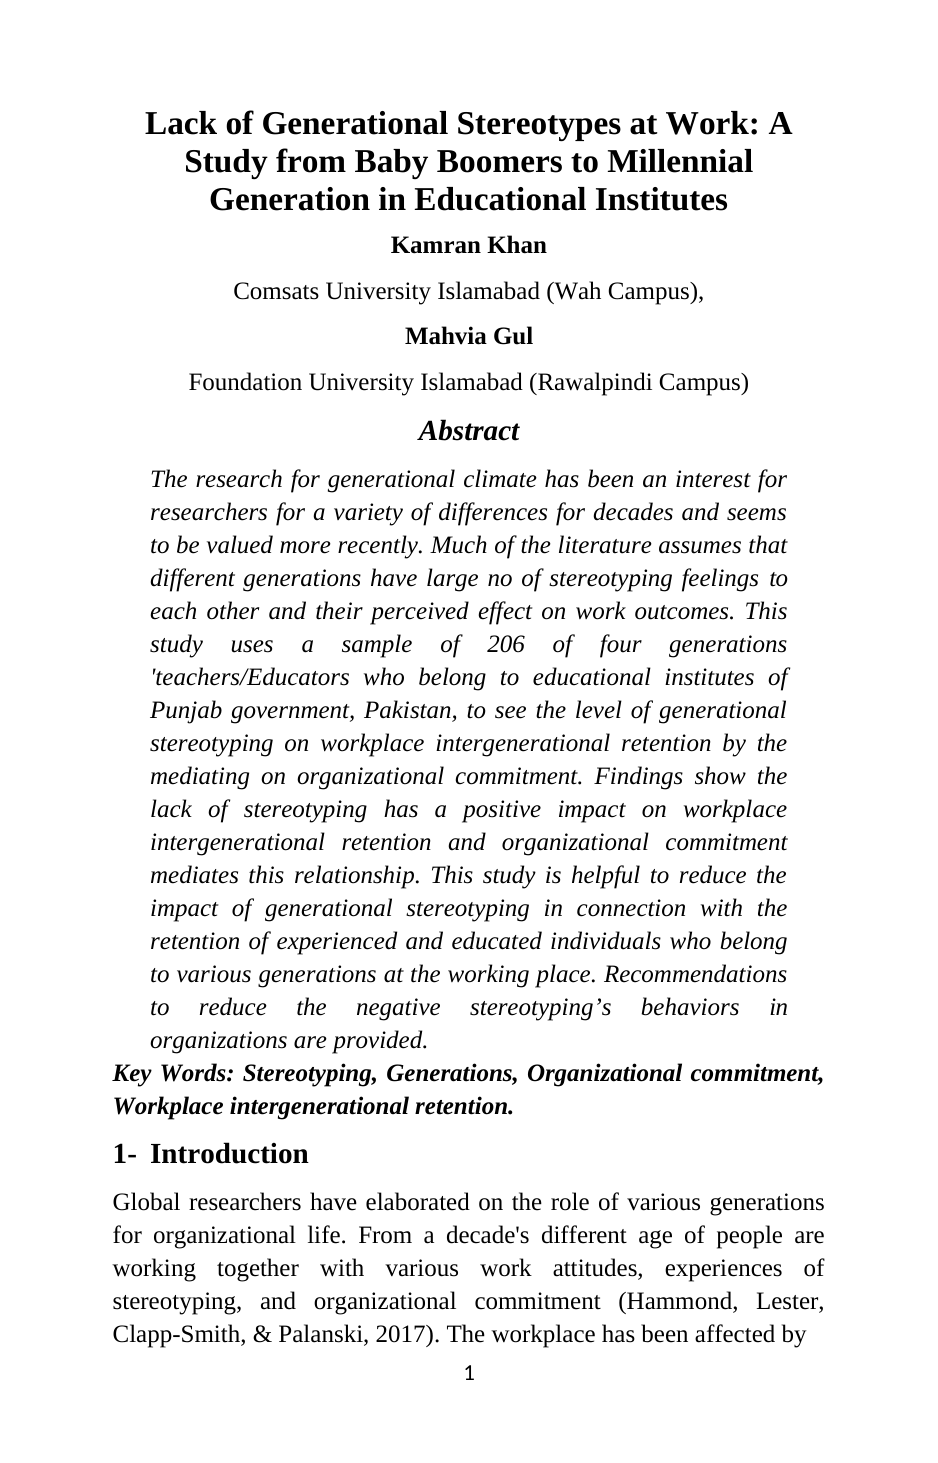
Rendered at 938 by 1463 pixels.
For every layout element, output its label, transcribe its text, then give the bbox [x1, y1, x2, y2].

list Introduction [112, 1136, 848, 1170]
text Comsats University Islamabad (Wah Campus), [111, 276, 827, 305]
text The research for generational climate has been an interest for researchers for a variety of differences for decades and seems to be valued more recently. Much of the literature assumes that different generations have large no of stereotyping feelings to each other and their perceived effect on work outcomes. This study uses a sample of 206 of four generations 'teachers/Educators who belong to educational institutes of Punjab government, Pakistan, to see the level of generational stereotyping on workplace intergenerational retention by the mediating on organizational commitment. Findings show the lack of stereotyping has a positive impact on workplace intergenerational retention and organizational commitment mediates this relationship. This study is helpful to reduce the impact of generational stereotyping in connection with the retention of experienced and educated individuals who belong to various generations at the working place. Recommendations to reduce the negative stereotyping’s behaviors in organizations are provided. [150, 464, 788, 1054]
title Lack of Generational Stereotypes at Work: A Study from Baby Boomers to Millennial Generation in Educational Institutes [111, 103, 826, 218]
text Abstract [111, 413, 827, 446]
text 1 [90, 1358, 848, 1386]
subtitle Mahvia Gul [111, 321, 827, 350]
text Global researchers have elaborated on the role of various generations for organizational life. From a decade's different age of people are working together with various work attitudes, experiences of stereotyping, and organizational commitment (Hammond, Lester, Clapp-Smith, & Palanski, 2017). The workplace has been affected by [112, 1187, 825, 1348]
subtitle Kamran Khan [111, 230, 827, 259]
text Key Words: Stereotyping, Generations, Organizational commitment, Workplace intergenerational retention. [112, 1058, 825, 1120]
text Foundation University Islamabad (Rawalpindi Campus) [111, 367, 827, 396]
